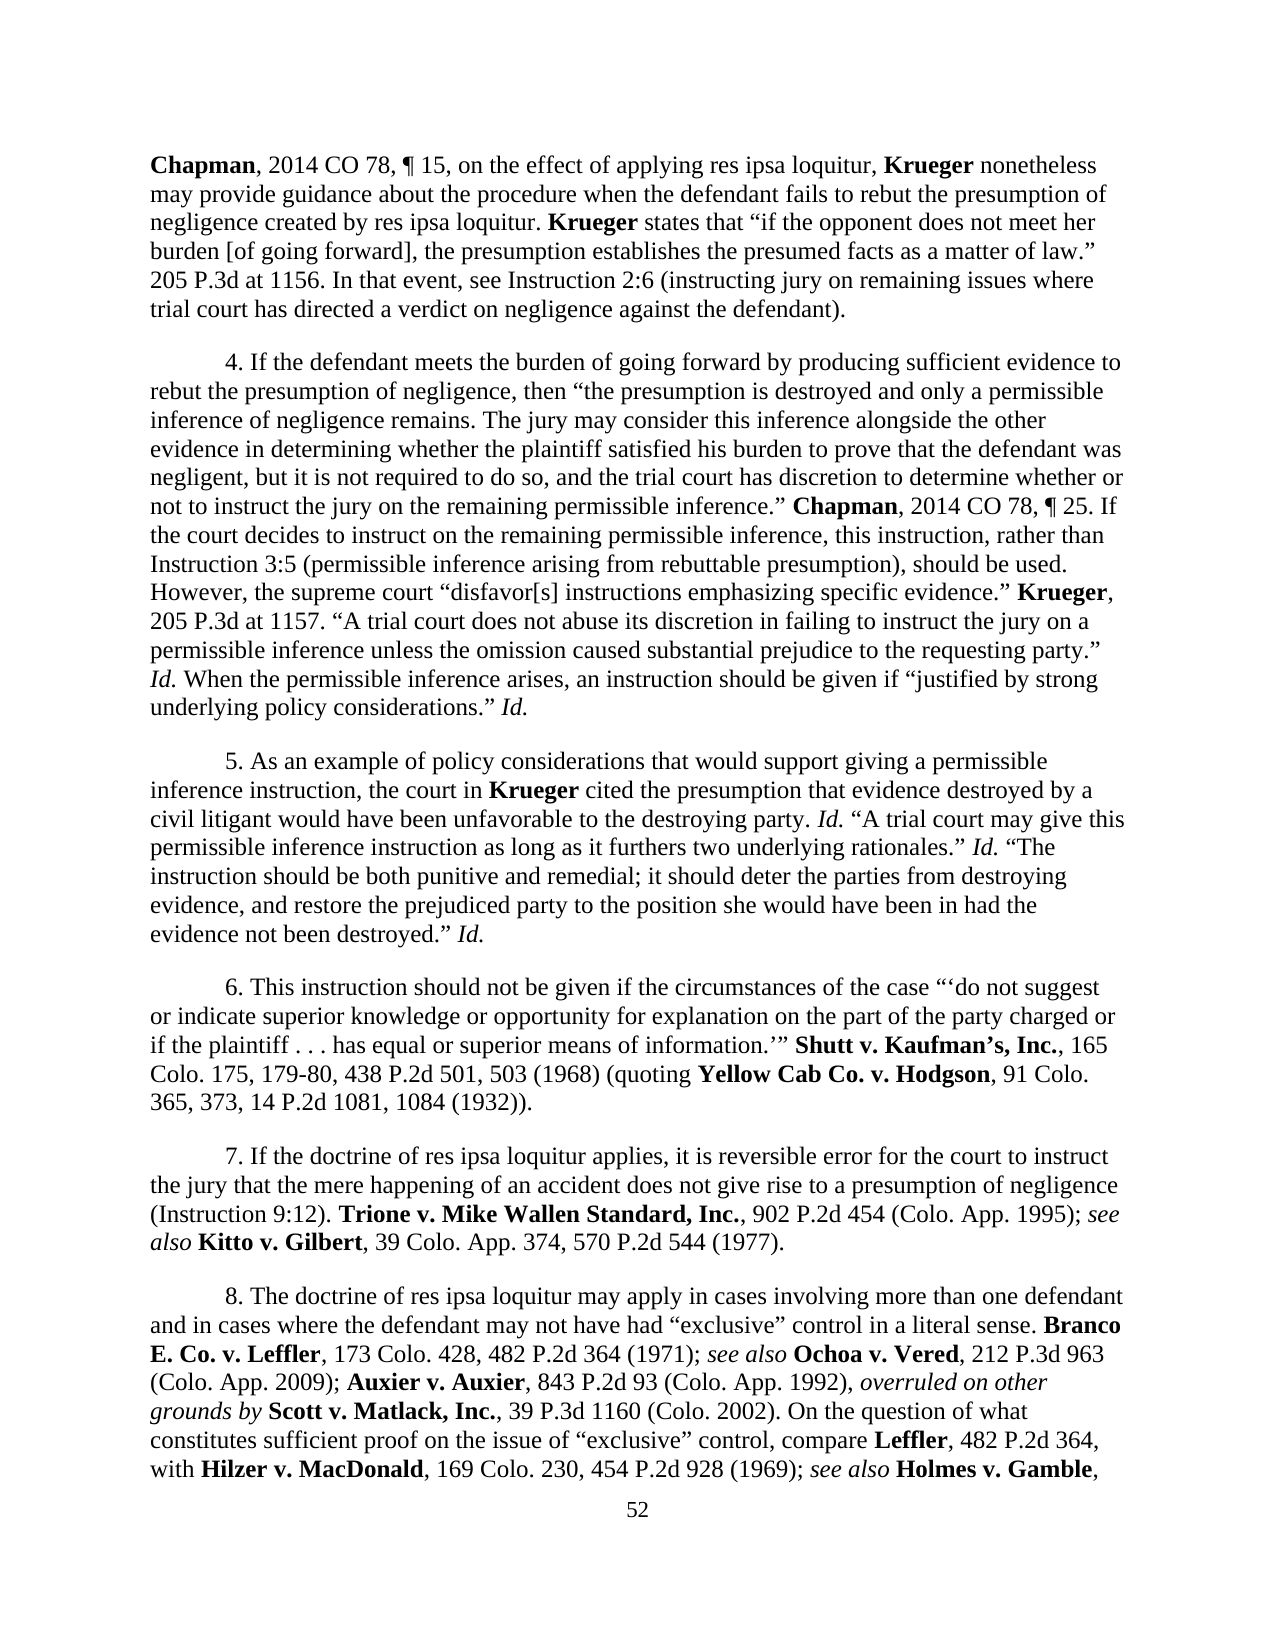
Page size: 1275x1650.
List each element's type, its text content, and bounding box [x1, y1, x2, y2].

text 4. If the defendant meets the burden of going forward by producing sufficient evidence to rebut the presumption of negligence, then “the presumption is destroyed and only a permissible inference of negligence remains. The jury may consider this inference alongside the other evidence in determining whether the plaintiff satisfied his burden to prove that the defendant was negligent, but it is not required to do so, and the trial court has discretion to determine whether or not to instruct the jury on the remaining permissible inference.” Chapman, 2014 CO 78, ¶ 25. If the court decides to instruct on the remaining permissible inference, this instruction, rather than Instruction 3:5 (permissible inference arising from rebuttable presumption), should be used. However, the supreme court “disfavor[s] instructions emphasizing specific evidence.” Krueger, 205 P.3d at 1157. “A trial court does not abuse its discretion in failing to instruct the jury on a permissible inference unless the omission caused substantial prejudice to the requesting party.” Id. When the permissible inference arises, an instruction should be given if “justified by strong underlying policy considerations.” Id. [150, 347, 1125, 721]
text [150, 1281, 1125, 1482]
text 6. This instruction should not be given if the circumstances of the case “‘do not suggest or indicate superior knowledge or opportunity for explanation on the part of the party charged or if the plaintiff . . . has equal or superior means of information.’” Shutt v. Kaufman’s, Inc., 165 Colo. 175, 179-80, 438 P.2d 501, 503 (1968) (quoting Yellow Cab Co. v. Hodgson, 91 Colo. 365, 373, 14 P.2d 1081, 1084 (1932)). [150, 972, 1125, 1116]
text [150, 150, 1125, 322]
text 5. As an example of policy considerations that would support giving a permissible inference instruction, the court in Krueger cited the presumption that evidence destroyed by a civil litigant would have been unfavorable to the destroying party. Id. “A trial court may give this permissible inference instruction as long as it furthers two underlying rationales.” Id. “The instruction should be both punitive and remedial; it should deter the parties from destroying evidence, and restore the prejudiced party to the position she would have been in had the evidence not been destroyed.” Id. [150, 746, 1125, 947]
text 7. If the doctrine of res ipsa loquitur applies, it is reversible error for the court to instruct the jury that the mere happening of an accident does not give rise to a presumption of negligence (Instruction 9:12). Trione v. Mike Wallen Standard, Inc., 902 P.2d 454 (Colo. App. 1995); see also Kitto v. Gilbert, 39 Colo. App. 374, 570 P.2d 544 (1977). [150, 1141, 1125, 1256]
